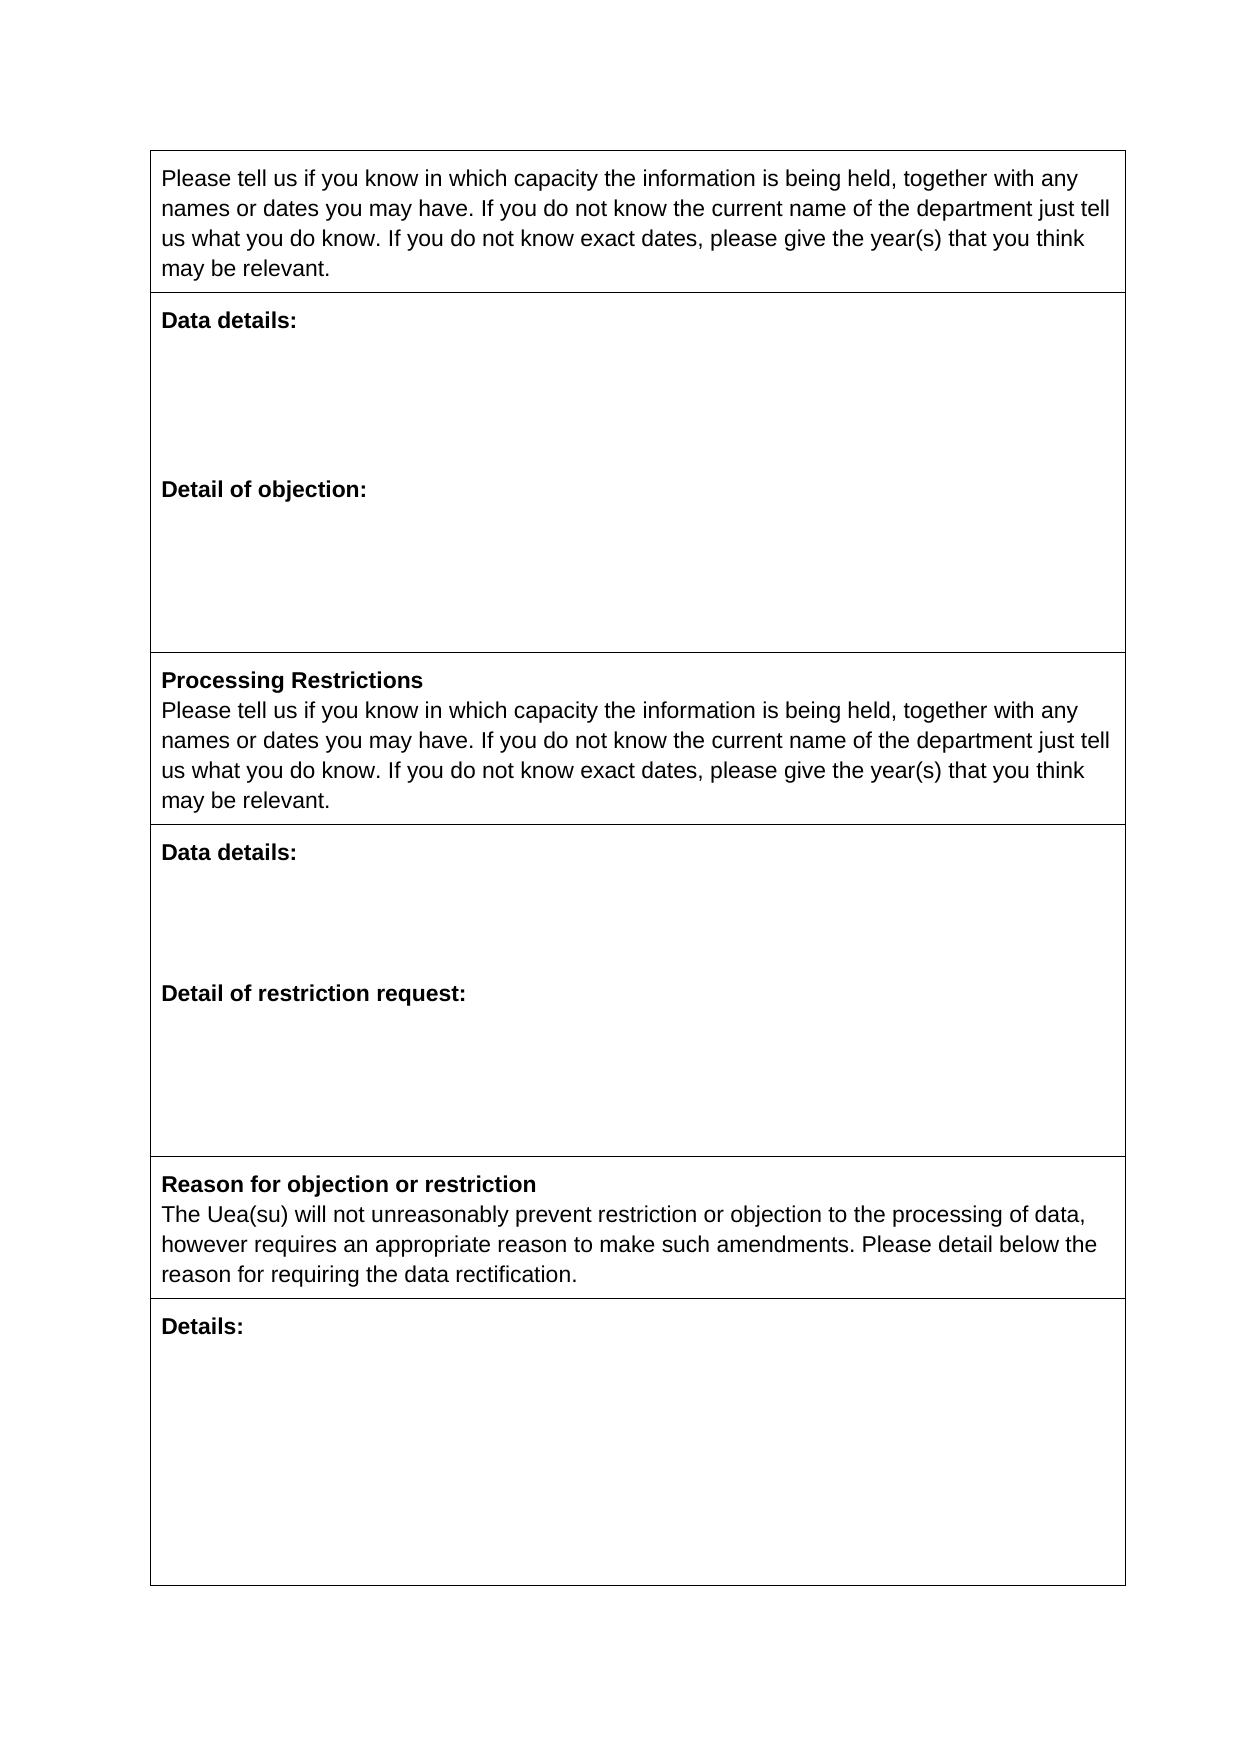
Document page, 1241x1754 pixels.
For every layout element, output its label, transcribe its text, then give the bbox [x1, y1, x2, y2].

table_cell Details: [151, 1299, 1125, 1585]
table_cell Data details: Detail of objection: [151, 293, 1125, 652]
table_cell Data details: Detail of restriction request: [151, 825, 1125, 1156]
table_cell Reason for objection or restriction The Uea(su) will not unreasonably prevent restriction or objection to the processing of data, however requires an appropriate reason to make such amendments. Please detail below the reason for requiring the data rectification. [151, 1157, 1125, 1298]
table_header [151, 151, 1125, 292]
table_cell Processing Restrictions Please tell us if you know in which capacity the information is being held, together with any names or dates you may have. If you do not know the current name of the department just tell us what you do know. If you do not know exact dates, please give the year(s) that you think may be relevant. [151, 653, 1125, 824]
